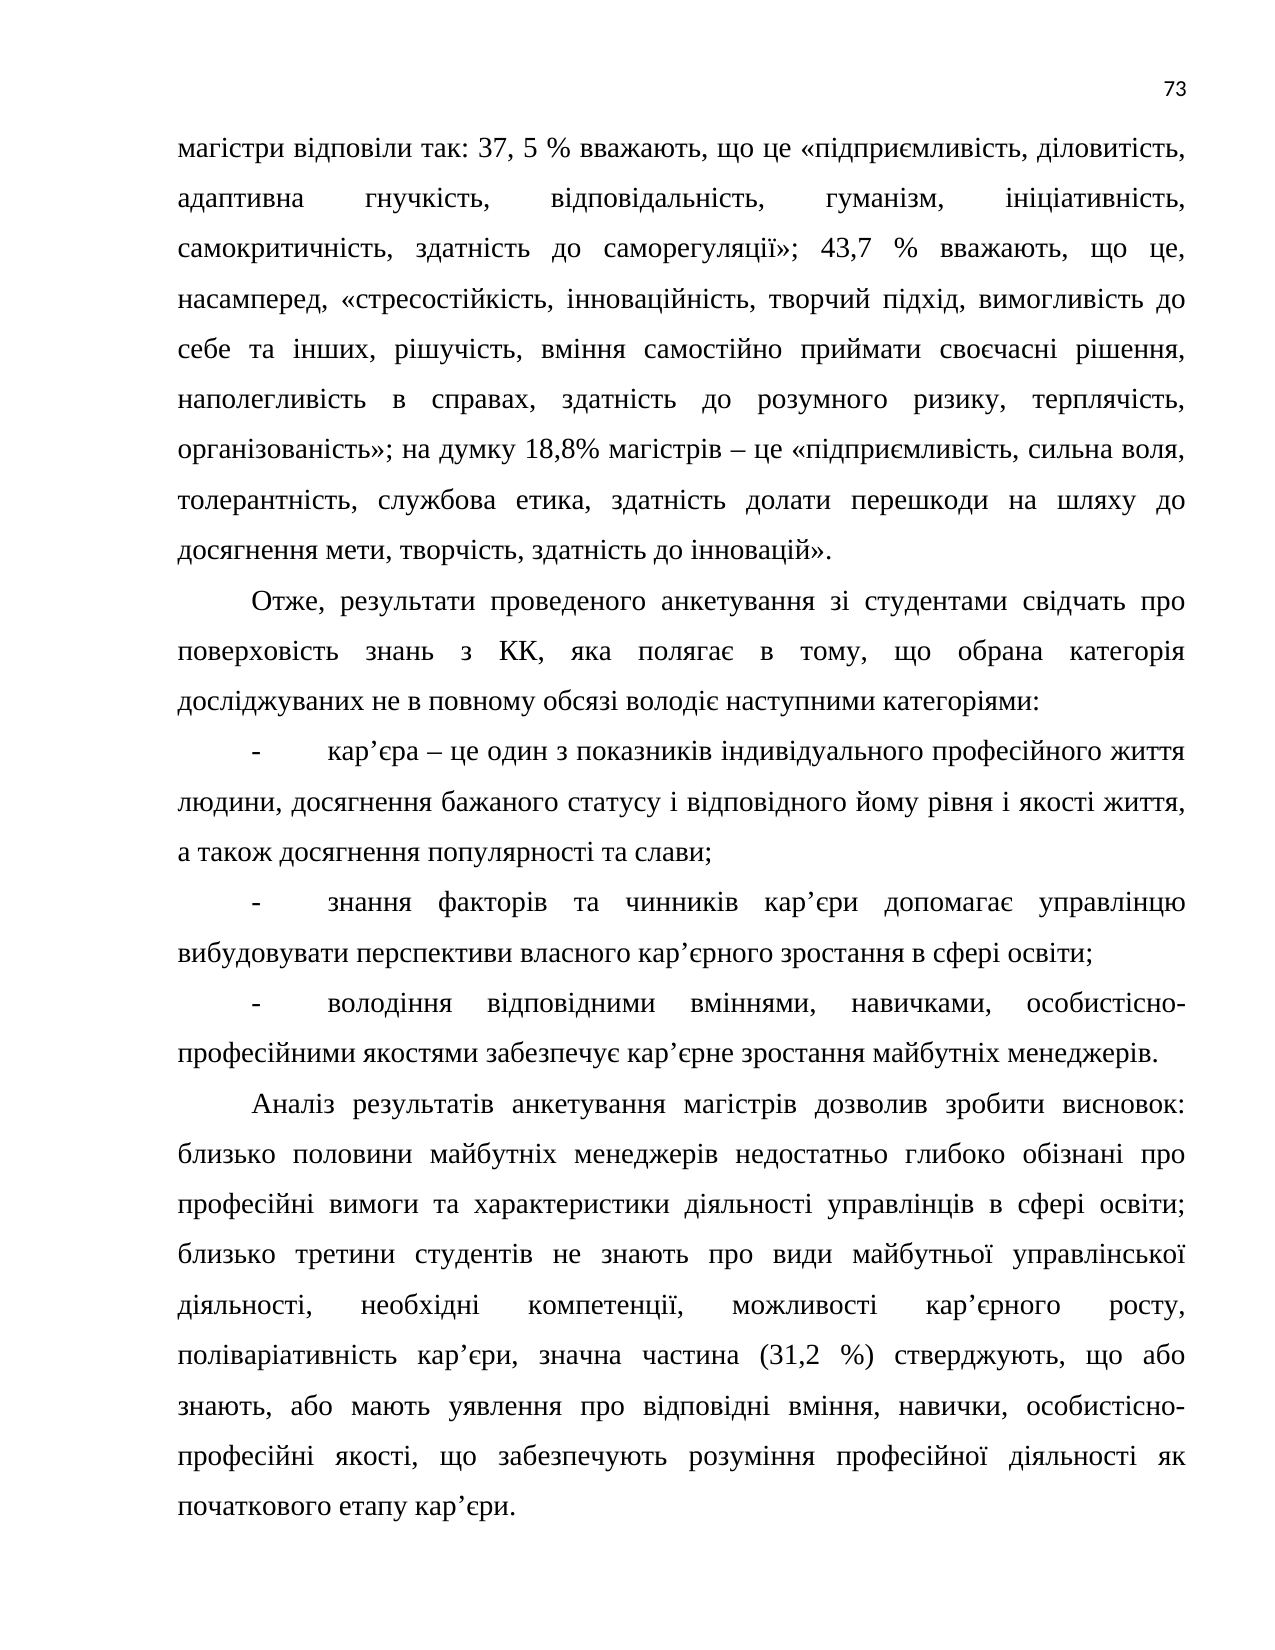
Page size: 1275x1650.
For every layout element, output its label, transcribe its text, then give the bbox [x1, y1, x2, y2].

list володіння відповідними вміннями, навичками, особистісно-професійними якостями забезпечує кар’єрне зростання майбутніх менеджерів. [177, 985, 1186, 1069]
text Отже, результати проведеного анкетування зі студентами свідчать про поверховість знань з КК, яка полягає в тому, що обрана категорія досліджуваних не в повному обсязі володіє наступними категоріями: [177, 583, 1186, 717]
list знання факторів та чинників кар’єри допомагає управлінцю вибудовувати перспективи власного кар’єрного зростання в сфері освіти; [177, 884, 1186, 968]
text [177, 130, 1186, 566]
list кар’єра – це один з показників індивідуального професійного життя людини, досягнення бажаного статусу і відповідного йому рівня і якості життя, а також досягнення популярності та слави; [177, 733, 1186, 868]
text Аналіз результатів анкетування магістрів дозволив зробити висновок: близько половини майбутніх менеджерів недостатньо глибоко обізнані про професійні вимоги та характеристики діяльності управлінців в сфері освіти; близько третини студентів не знають про види майбутньої управлінської діяльності, необхідні компетенції, можливості кар’єрного росту, поліваріативність кар’єри, значна частина (31,2 %) стверджують, що або знають, або мають уявлення про відповідні вміння, навички, особистісно-професійні якості, що забезпечують розуміння професійної діяльності як початкового етапу кар’єри. [177, 1086, 1186, 1522]
